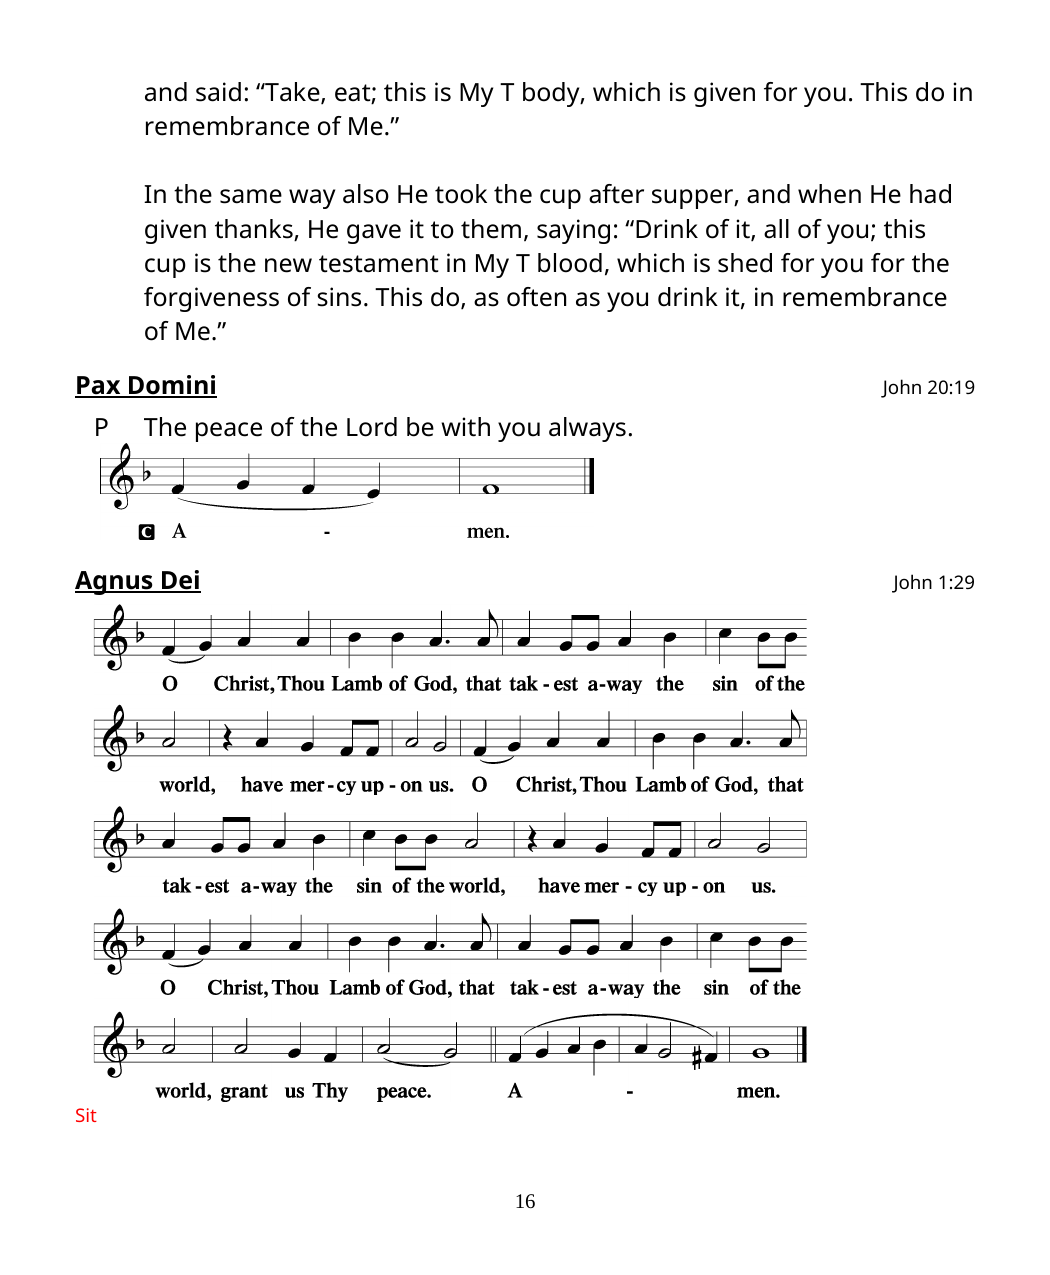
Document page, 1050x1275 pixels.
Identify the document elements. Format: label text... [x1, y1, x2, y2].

text P The peace of the Lord be with you always. [94, 410, 975, 444]
text In the same way also He took the cup after supper, and when He had given thanks, He gave it to them, saying: “Drink of it, all of you; this cup is the new testament in My T blood, which is shed for you for the forgiveness of sins. This do, as often as you drink it, in remembrance of Me.” [144, 177, 975, 347]
text Agnus Dei John 1:29 [75, 562, 975, 596]
text Sit [75, 1102, 975, 1128]
picture [93, 604, 807, 1102]
text Pax Domini John 20:19 [75, 367, 975, 401]
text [94, 75, 975, 143]
picture [100, 443, 594, 540]
